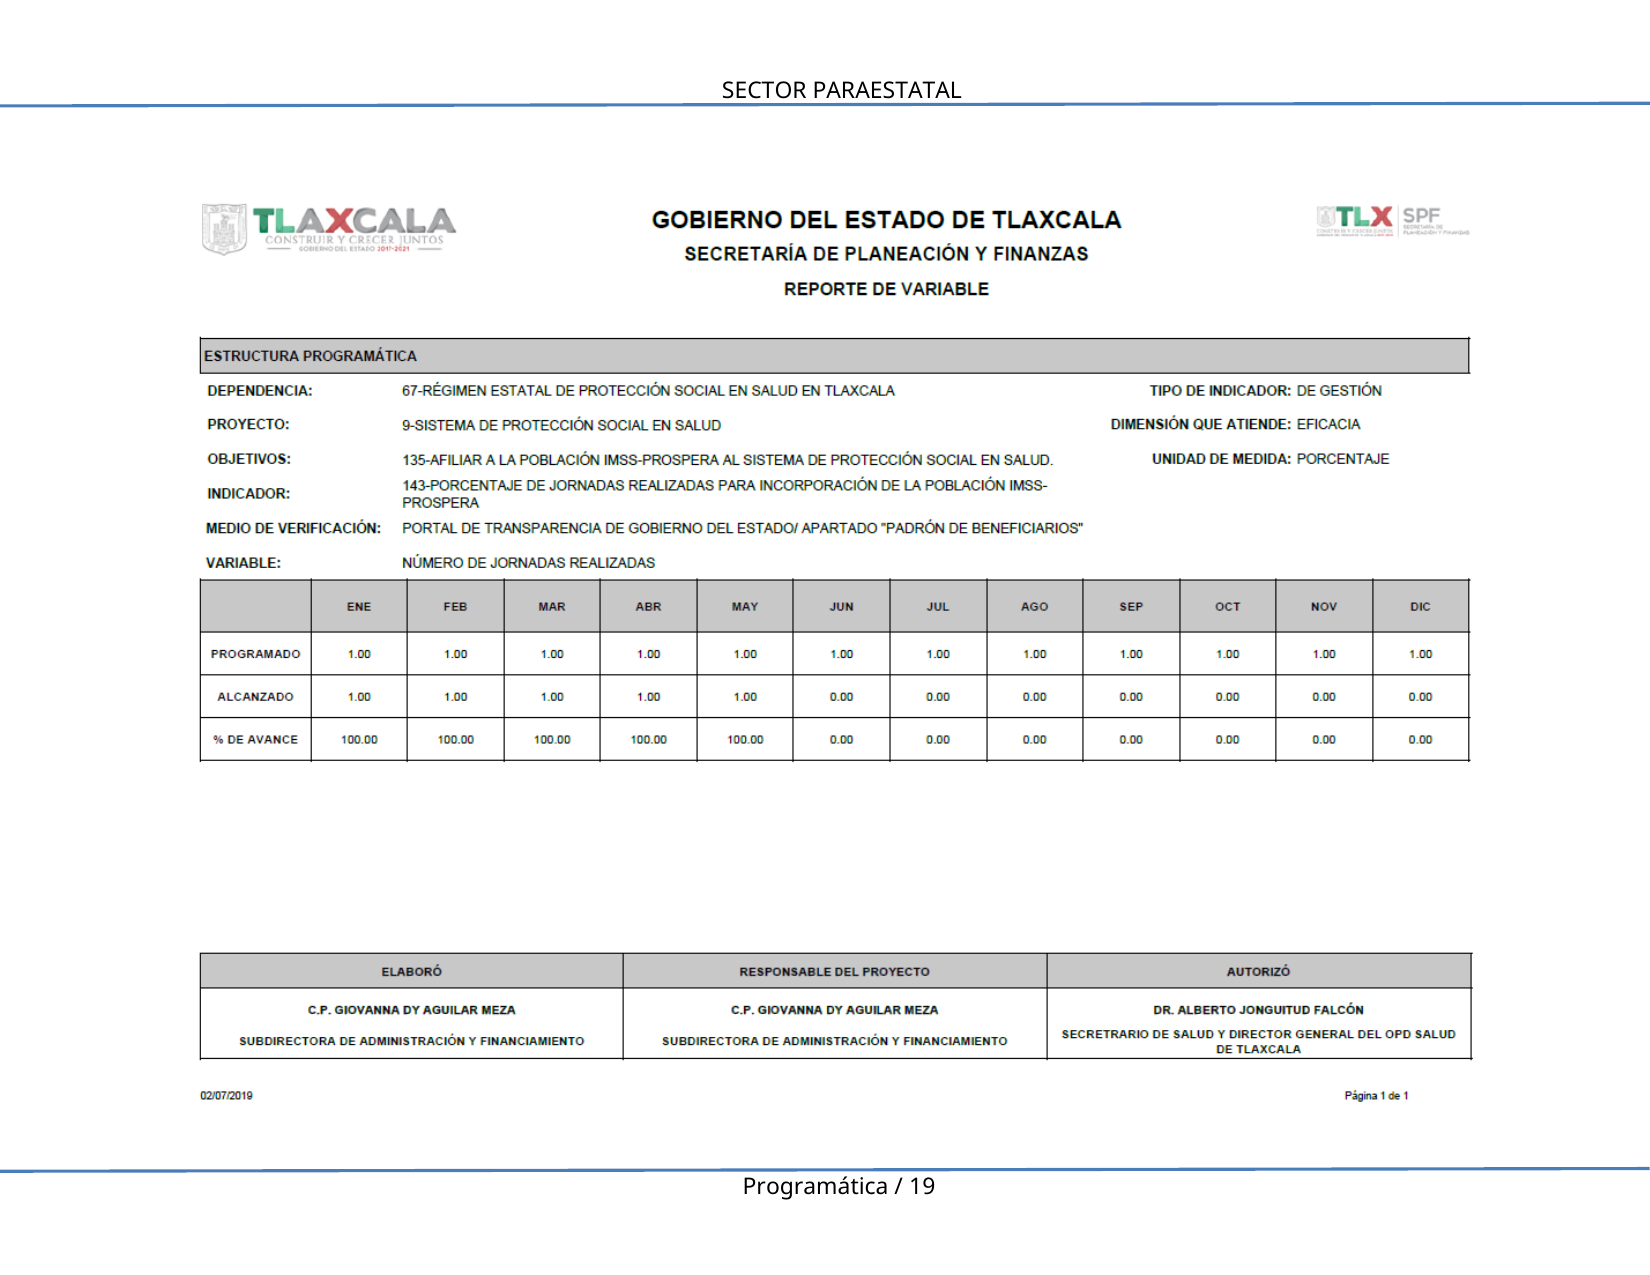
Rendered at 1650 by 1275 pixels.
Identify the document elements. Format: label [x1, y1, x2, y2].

picture [177, 150, 1500, 1125]
